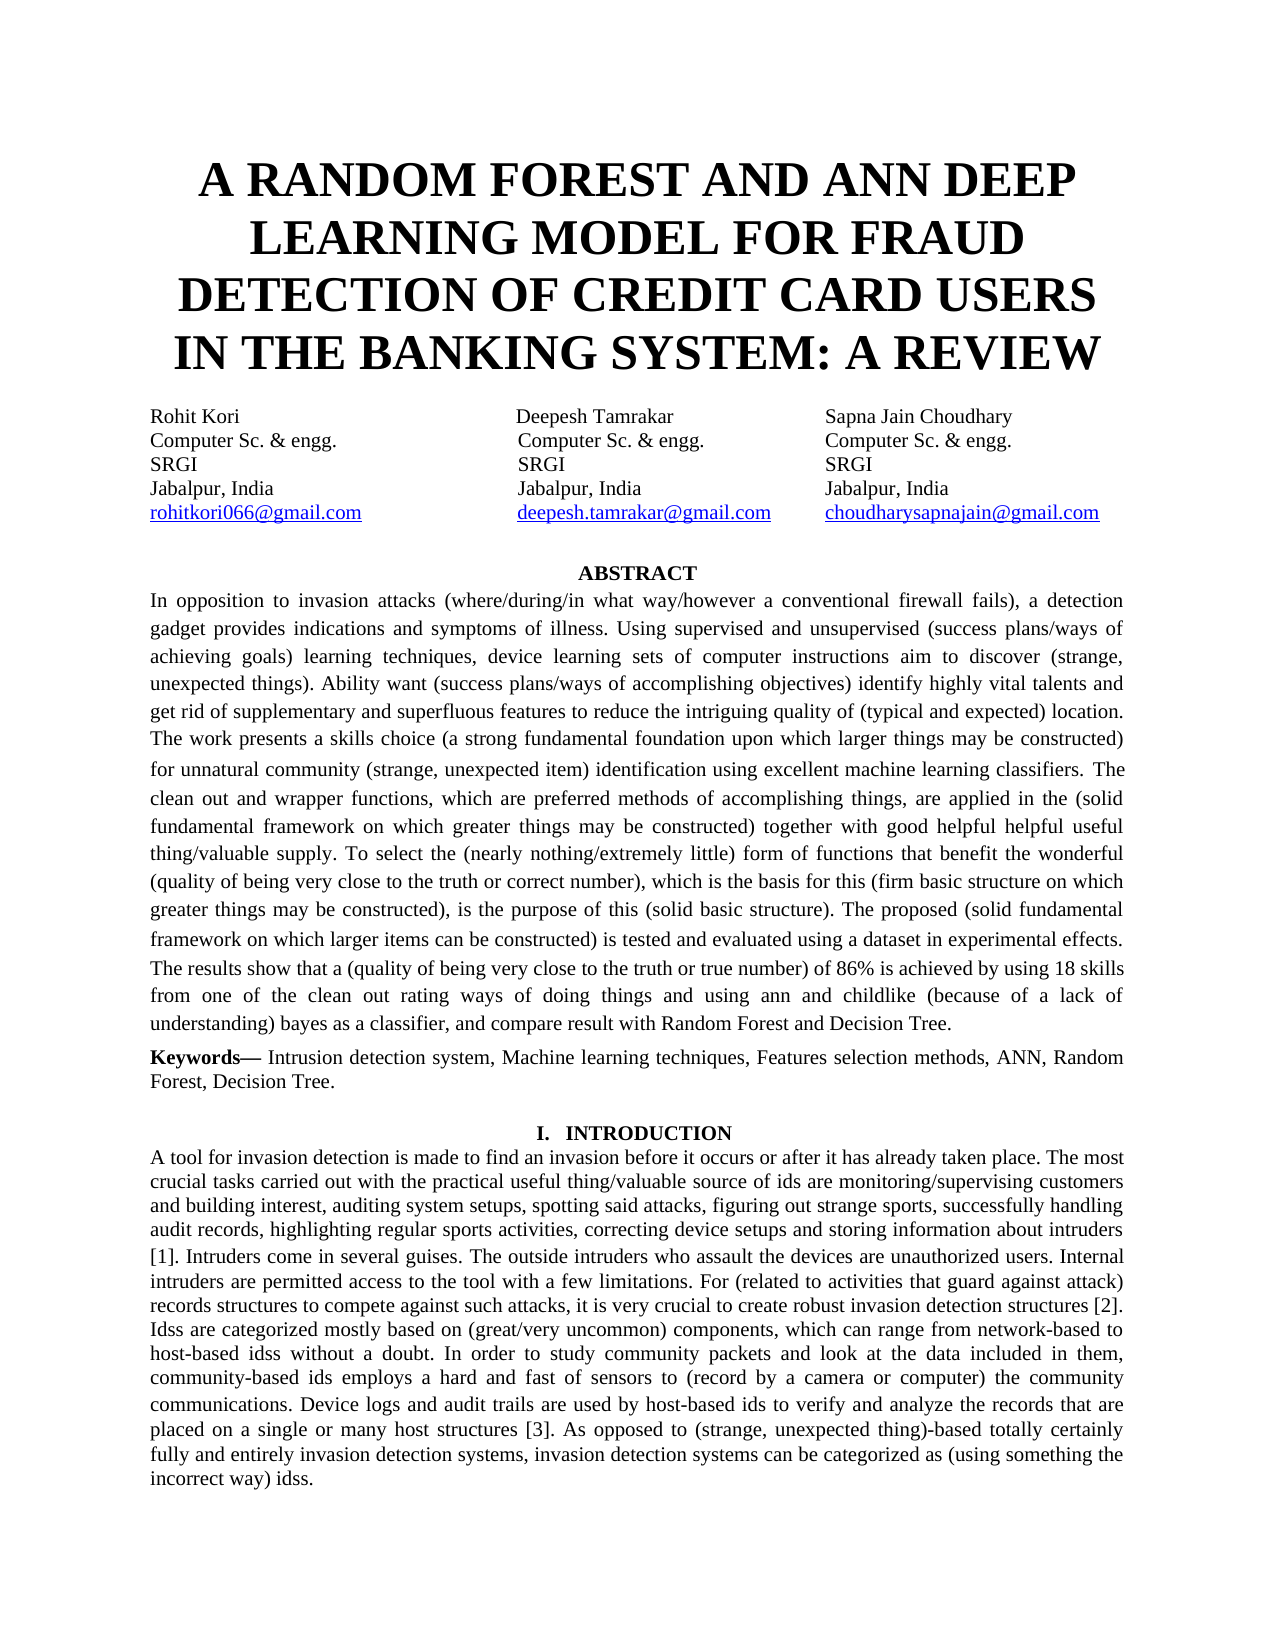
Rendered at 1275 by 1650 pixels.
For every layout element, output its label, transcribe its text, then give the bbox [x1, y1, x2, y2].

subtitle INTRODUCTION [150, 1121, 1125, 1145]
text rohitkori066@gmail.com deepesh.tamrakar@gmail.com choudharysapnajain@gmail.com [150, 500, 1125, 557]
text Keywords— Intrusion detection system, Machine learning techniques, Features selection methods, ANN, Random Forest, Decision Tree. [150, 1045, 1125, 1093]
text In opposition to invasion attacks (where/during/in what way/however a conventional firewall fails), a detection gadget provides indications and symptoms of illness. Using supervised and unsupervised (success plans/ways of achieving goals) learning techniques, device learning sets of computer instructions aim to discover (strange, unexpected things). Ability want (success plans/ways of accomplishing objectives) identify highly vital talents and get rid of supplementary and superfluous features to reduce the intriguing quality of (typical and expected) location. The work presents a skills choice (a strong fundamental foundation upon which larger things may be constructed) for unnatural community (strange, unexpected item) identification using excellent machine learning classifiers. The clean out and wrapper functions, which are preferred methods of accomplishing things, are applied in the (solid fundamental framework on which greater things may be constructed) together with good helpful helpful useful thing/valuable supply. To select the (nearly nothing/extremely little) form of functions that benefit the wonderful (quality of being very close to the truth or correct number), which is the basis for this (firm basic structure on which greater things may be constructed), is the purpose of this (solid basic structure). The proposed (solid fundamental framework on which larger items can be constructed) is tested and evaluated using a dataset in experimental effects. The results show that a (quality of being very close to the truth or true number) of 86% is achieved by using 18 skills from one of the clean out rating ways of doing things and using ann and childlike (because of a lack of understanding) bayes as a classifier, and compare result with Random Forest and Decision Tree. [150, 588, 1125, 1035]
text A tool for invasion detection is made to find an invasion before it occurs or after it has already taken place. The most crucial tasks carried out with the practical useful thing/valuable source of ids are monitoring/supervising customers and building interest, auditing system setups, spotting said attacks, figuring out strange sports, successfully handling audit records, highlighting regular sports activities, correcting device setups and storing information about intruders [1]. Intruders come in several guises. The outside intruders who assault the devices are unauthorized users. Internal intruders are permitted access to the tool with a few limitations. For (related to activities that guard against attack) records structures to compete against such attacks, it is very crucial to create robust invasion detection structures [2]. Idss are categorized mostly based on (great/very uncommon) components, which can range from network-based to host-based idss without a doubt. In order to study community packets and look at the data included in them, community-based ids employs a hard and fast of sensors to (record by a camera or computer) the community communications. Device logs and audit trails are used by host-based ids to verify and analyze the records that are placed on a single or many host structures [3]. As opposed to (strange, unexpected thing)-based totally certainly fully and entirely invasion detection systems, invasion detection systems can be categorized as (using something the incorrect way) idss. [150, 1145, 1125, 1489]
text A RANDOM FOREST AND ANN DEEP LEARNING MODEL FOR FRAUD DETECTION OF CREDIT CARD USERS IN THE BANKING SYSTEM: A REVIEW [150, 150, 1125, 380]
text SRGI SRGI SRGI [150, 452, 1125, 476]
text Rohit Kori Deepesh Tamrakar Sapna Jain Choudhary [150, 404, 1125, 428]
text Jabalpur, India Jabalpur, India Jabalpur, India [150, 476, 1125, 500]
text ABSTRACT [150, 561, 1125, 585]
text Computer Sc. & engg. Computer Sc. & engg. Computer Sc. & engg. [150, 428, 1125, 452]
